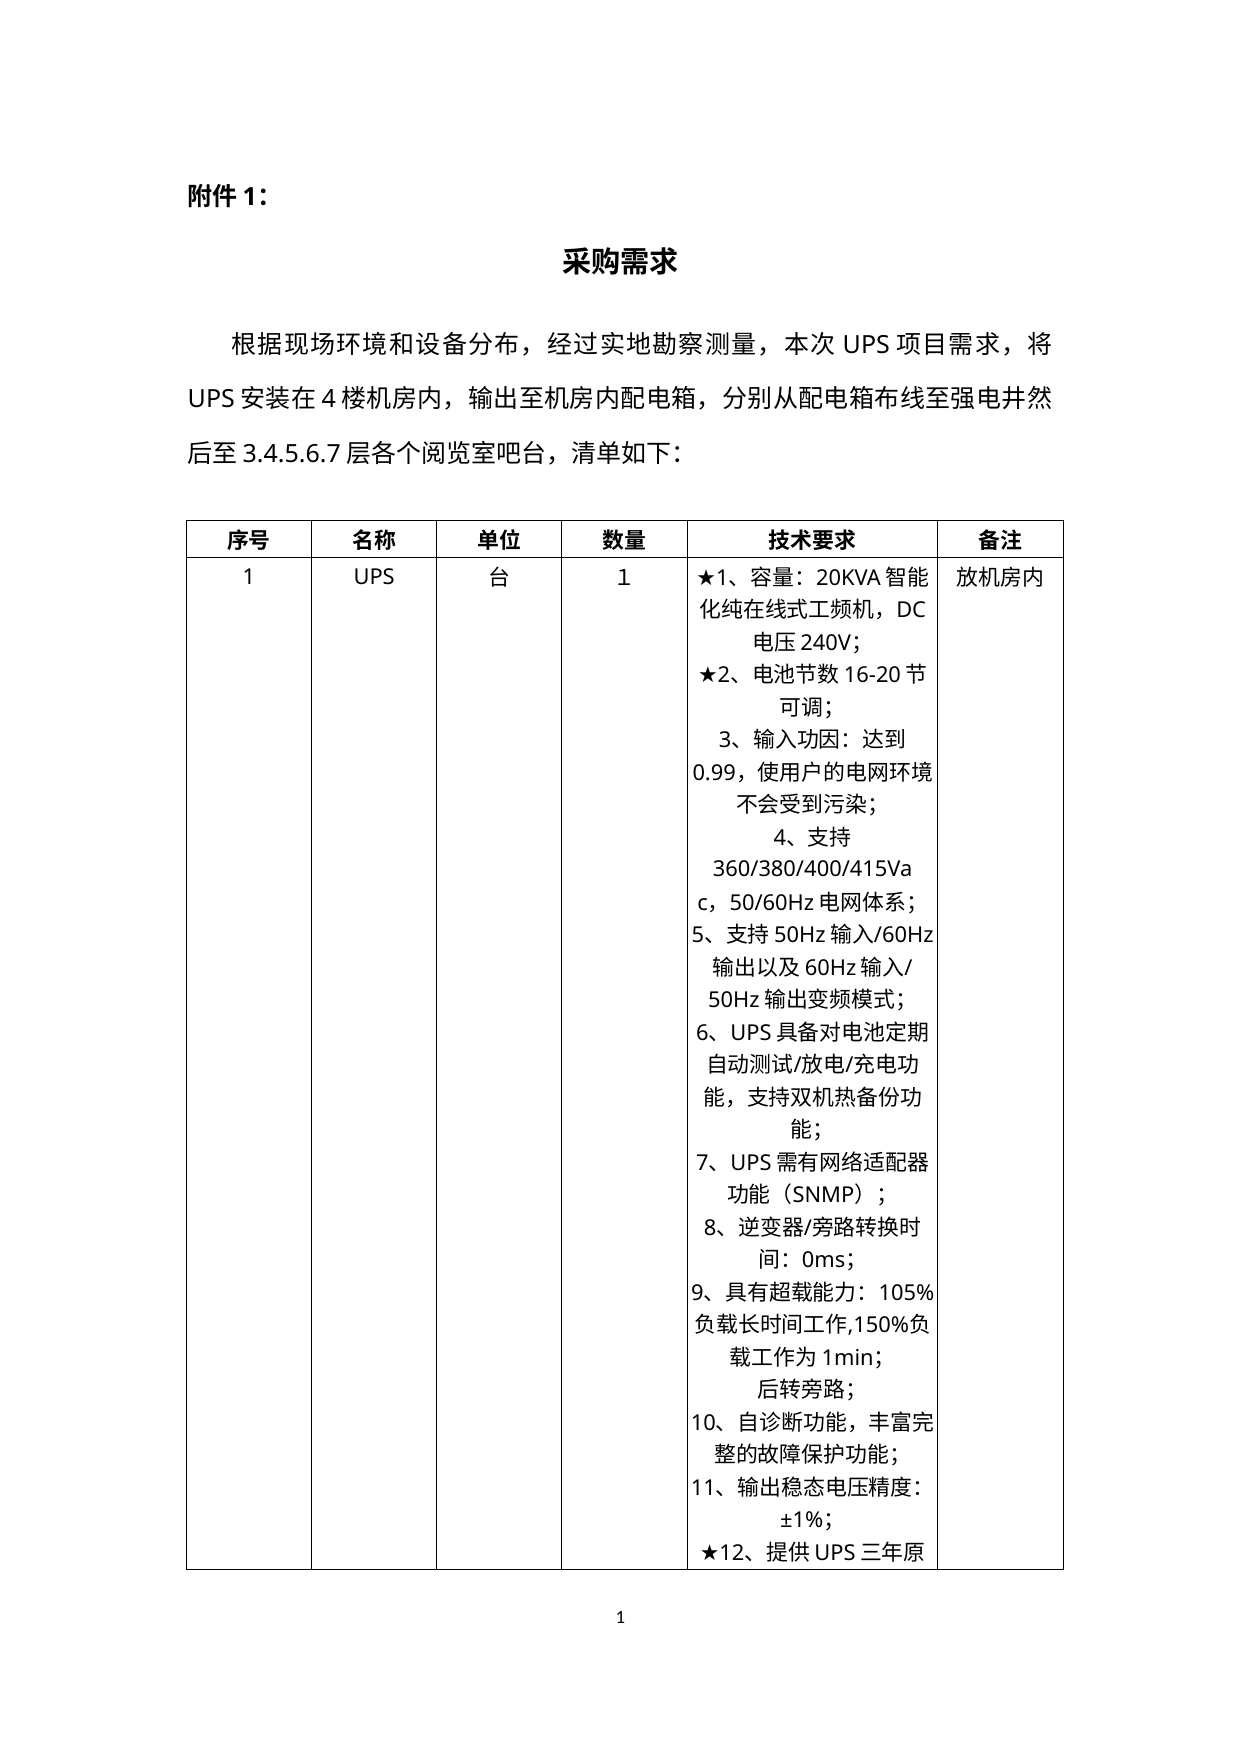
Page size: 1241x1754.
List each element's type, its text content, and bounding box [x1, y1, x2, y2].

table_header 技术要求 [688, 521, 937, 557]
table_header 序号 [187, 521, 311, 557]
table_header 备注 [938, 521, 1063, 557]
table_header 名称 [312, 521, 436, 557]
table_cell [688, 558, 937, 1568]
table_header 数量 [562, 521, 687, 557]
table_cell 台 [437, 558, 561, 1568]
table_cell １ [562, 558, 687, 1568]
text 根据现场环境和设备分布，经过实地勘察测量，本次UPS项目需求，将UPS安装在4楼机房内，输出至机房内配电箱，分别从配电箱布线至强电井然后至3.4.5.6.7层各个阅览室吧台，清单如下： [187, 324, 1053, 469]
text 附件1： [187, 162, 1053, 227]
table_cell 1 [187, 558, 311, 1568]
table_cell UPS [312, 558, 436, 1568]
table_cell 放机房内 [938, 558, 1063, 1568]
table_header 单位 [437, 521, 561, 557]
text 采购需求 [187, 227, 1053, 292]
